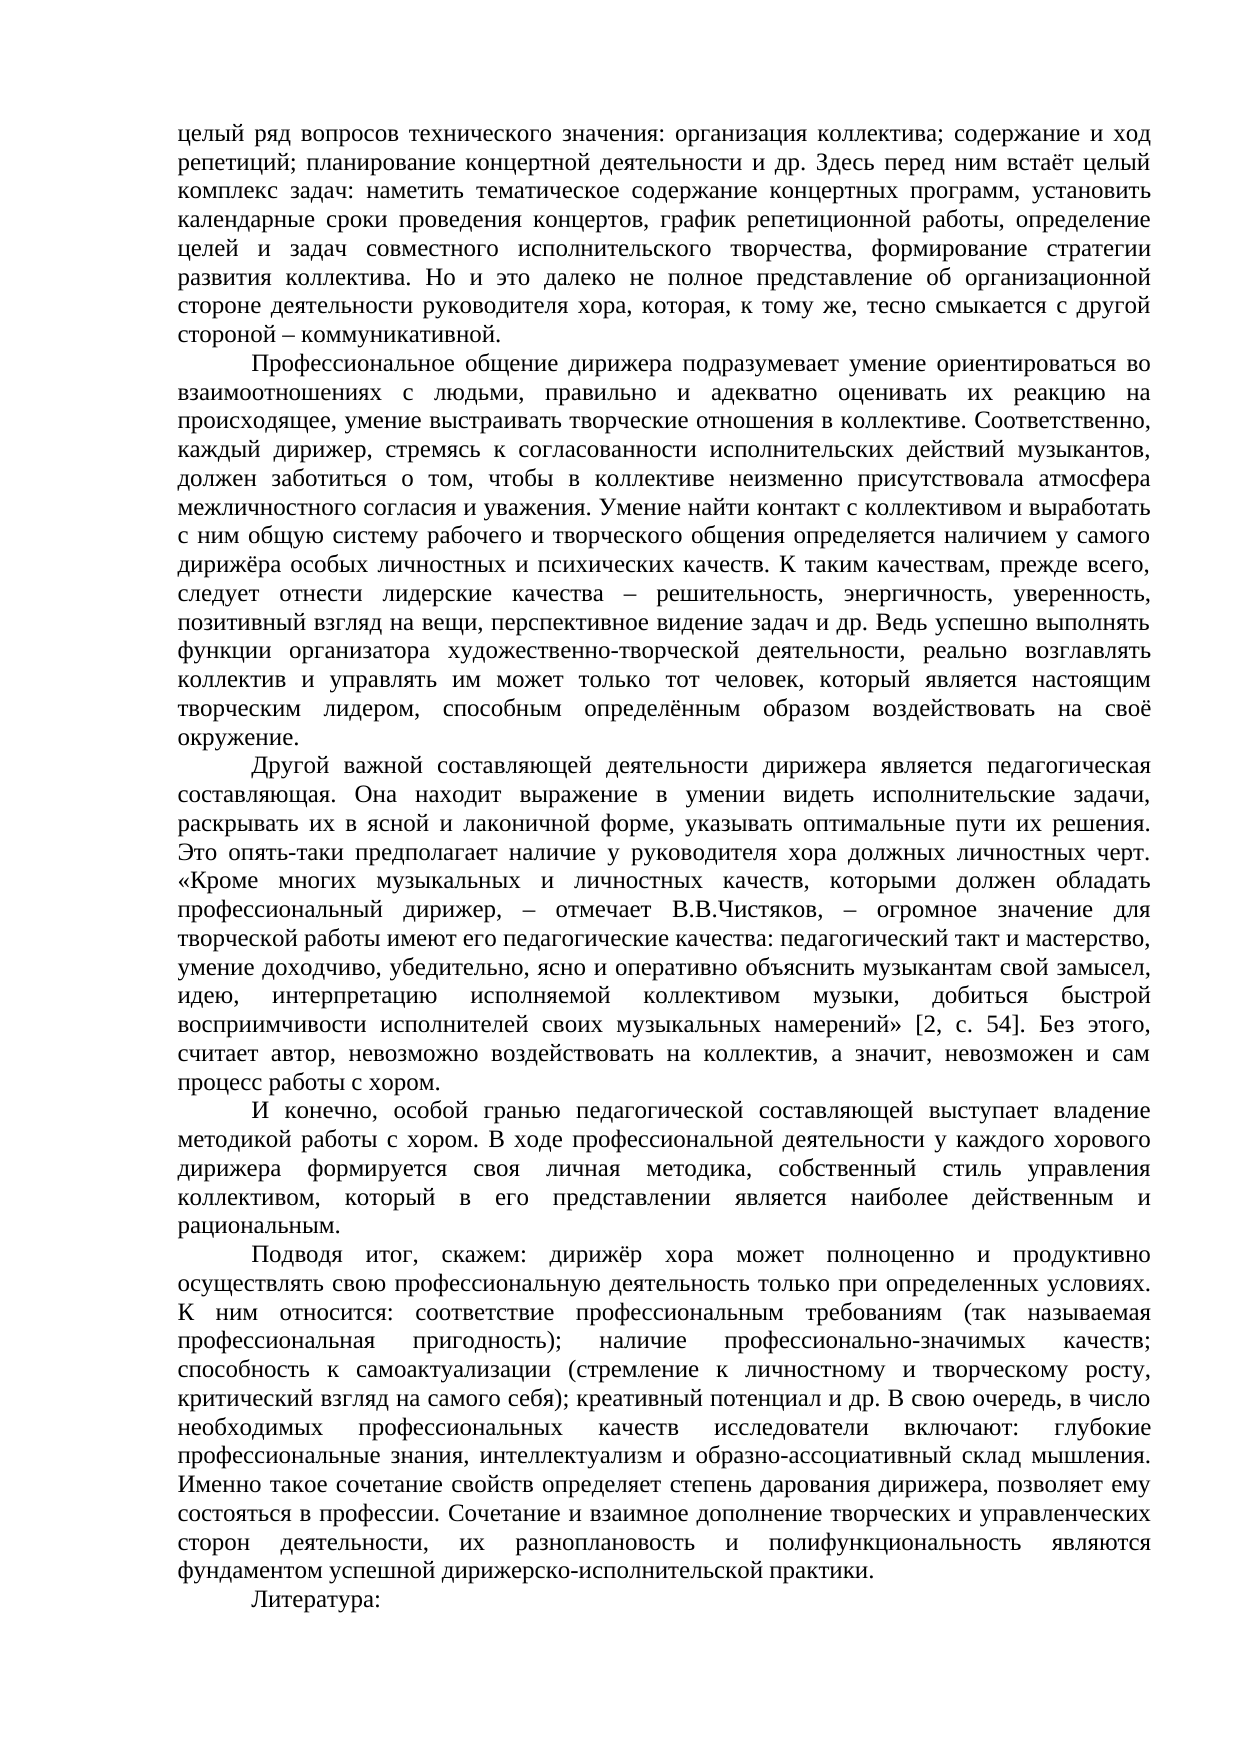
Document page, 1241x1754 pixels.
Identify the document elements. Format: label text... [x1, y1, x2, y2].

text И конечно, особой гранью педагогической составляющей выступает владение методикой работы с хором. В ходе профессиональной деятельности у каждого хорового дирижера формируется своя личная методика, собственный стиль управления коллективом, который в его представлении является наиболее действенным и рациональным. [177, 1096, 1152, 1239]
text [177, 118, 1152, 348]
text Другой важной составляющей деятельности дирижера является педагогическая составляющая. Она находит выражение в умении видеть исполнительские задачи, раскрывать их в ясной и лаконичной форме, указывать оптимальные пути их решения. Это опять-таки предполагает наличие у руководителя хора должных личностных черт. «Кроме многих музыкальных и личностных качеств, которыми должен обладать профессиональный дирижер, – отмечает В.В.Чистяков, – огромное значение для творческой работы имеют его педагогические качества: педагогический такт и мастерство, умение доходчиво, убедительно, ясно и оперативно объяснить музыкантам свой замысел, идею, интерпретацию исполняемой коллективом музыки, добиться быстрой восприимчивости исполнителей своих музыкальных намерений» [2, с. 54]. Без этого, считает автор, невозможно воздействовать на коллектив, а значит, невозможен и сам процесс работы с хором. [177, 751, 1152, 1096]
text Литература: [177, 1584, 1152, 1613]
text Профессиональное общение дирижера подразумевает умение ориентироваться во взаимоотношениях с людьми, правильно и адекватно оценивать их реакцию на происходящее, умение выстраивать творческие отношения в коллективе. Соответственно, каждый дирижер, стремясь к согласованности исполнительских действий музыкантов, должен заботиться о том, чтобы в коллективе неизменно присутствовала атмосфера межличностного согласия и уважения. Умение найти контакт с коллективом и выработать с ним общую систему рабочего и творческого общения определяется наличием у самого дирижёра особых личностных и психических качеств. К таким качествам, прежде всего, следует отнести лидерские качества – решительность, энергичность, уверенность, позитивный взгляд на вещи, перспективное видение задач и др. Ведь успешно выполнять функции организатора художественно-творческой деятельности, реально возглавлять коллектив и управлять им может только тот человек, который является настоящим творческим лидером, способным определённым образом воздействовать на своё окружение. [177, 348, 1152, 751]
text Подводя итог, скажем: дирижёр хора может полноценно и продуктивно осуществлять свою профессиональную деятельность только при определенных условиях. К ним относится: соответствие профессиональным требованиям (так называемая профессиональная пригодность); наличие профессионально-значимых качеств; способность к самоактуализации (стремление к личностному и творческому росту, критический взгляд на самого себя); креативный потенциал и др. В свою очередь, в число необходимых профессиональных качеств исследователи включают: глубокие профессиональные знания, интеллектуализм и образно-ассоциативный склад мышления. Именно такое сочетание свойств определяет степень дарования дирижера, позволяет ему состояться в профессии. Сочетание и взаимное дополнение творческих и управленческих сторон деятельности, их разноплановость и полифункциональность являются фундаментом успешной дирижерско-исполнительской практики. [177, 1239, 1152, 1584]
